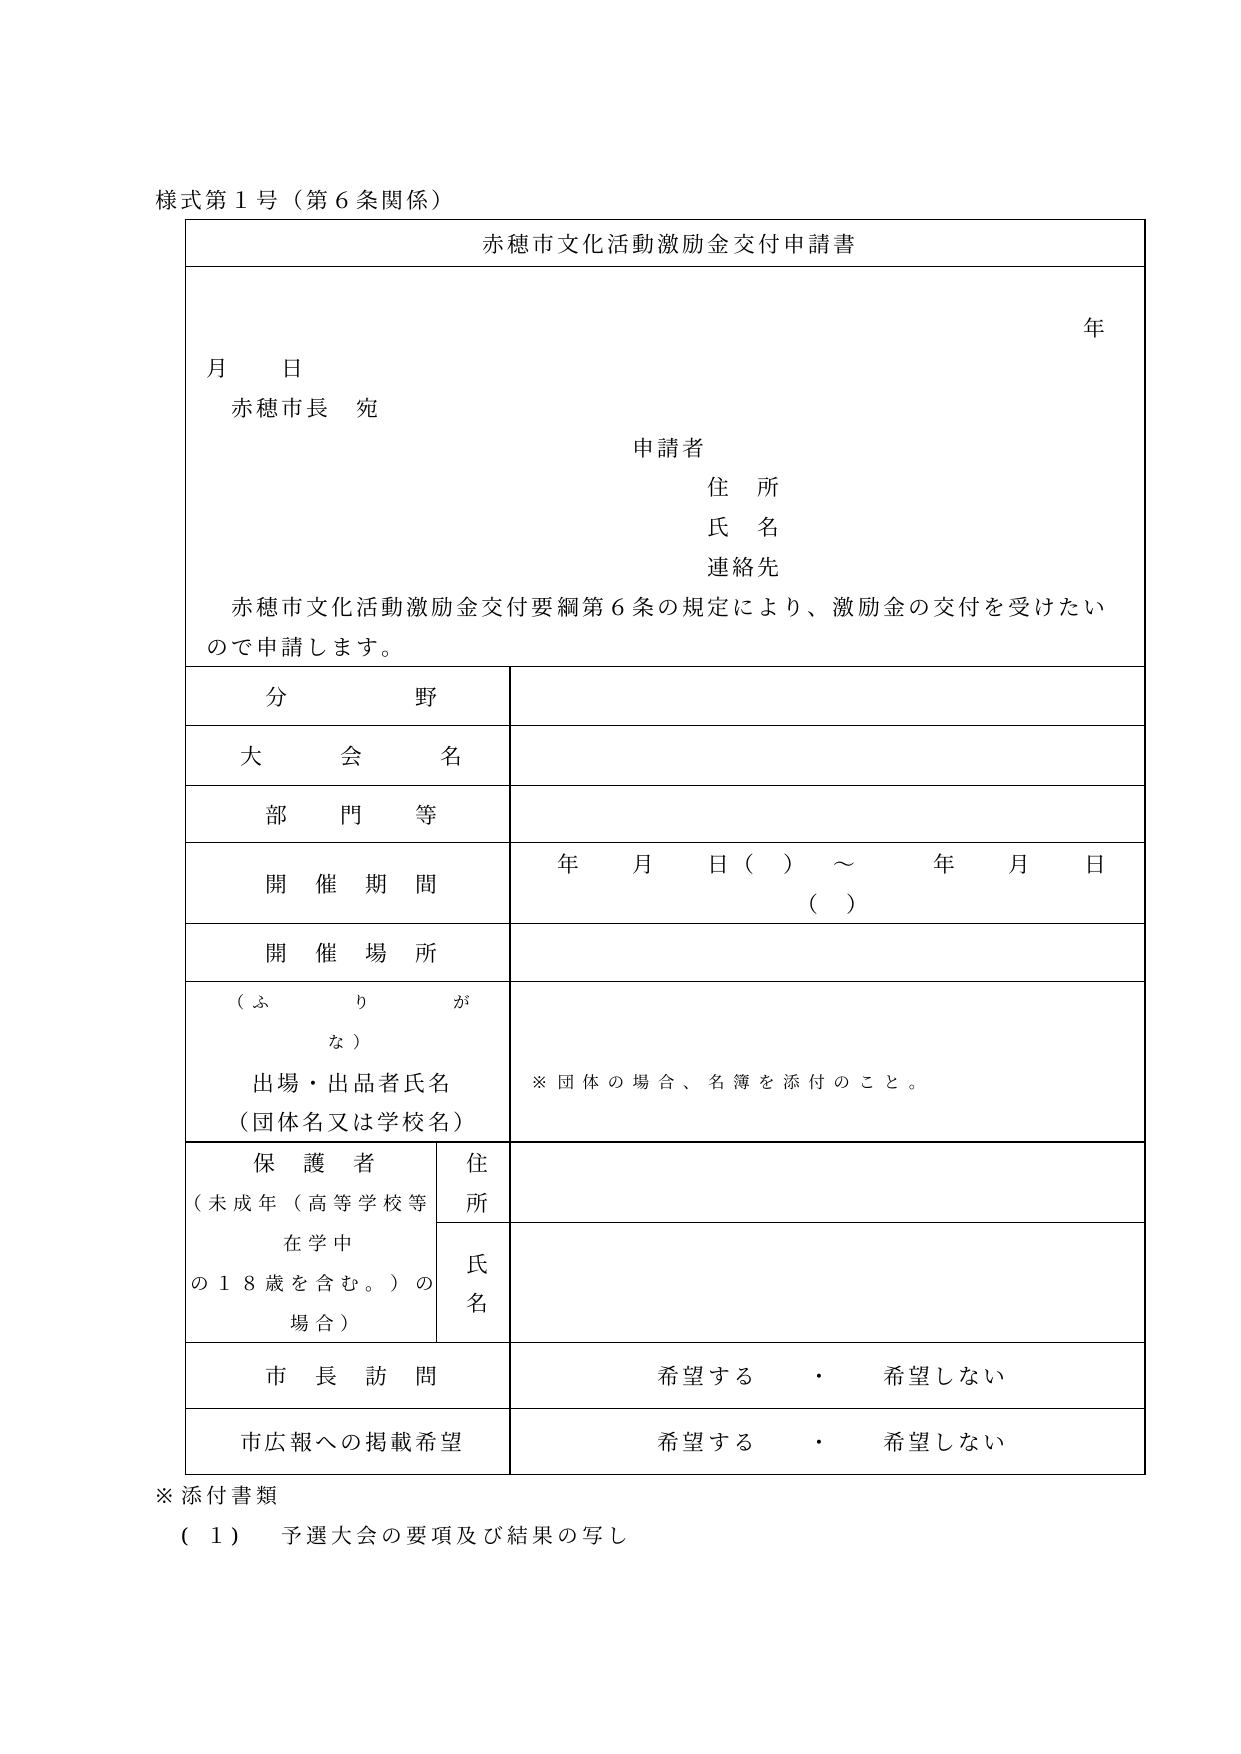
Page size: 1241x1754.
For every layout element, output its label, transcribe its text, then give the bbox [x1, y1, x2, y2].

table_cell 大 会 名 [186, 726, 509, 784]
table_cell 氏名 [437, 1223, 509, 1342]
table_cell 年 月 日（ ） ～ 年 月 日（ ） [511, 843, 1144, 923]
table_cell [511, 924, 1144, 981]
table_cell 年 月 日 赤穂市長 宛 申請者 住 所 氏 名 連絡先 赤穂市文化活動激励金交付要綱第６条の規定により、激励金の交付を受けたいので申請します。 [186, 267, 1144, 666]
table_cell [511, 1223, 1144, 1342]
table_cell 希望する ・ 希望しない [511, 1409, 1144, 1474]
text 様式第１号（第６条関係） [156, 179, 1084, 219]
table_cell 保 護 者 （未成年（高等学校等在学中 の１８歳を含む。）の場合） [186, 1143, 436, 1342]
table_cell [511, 1143, 1144, 1222]
table_cell 希望する ・ 希望しない [511, 1343, 1144, 1408]
table_cell [511, 667, 1144, 725]
table_cell 市 長 訪 問 [186, 1343, 509, 1408]
table_cell ※団体の場合、名簿を添付のこと。 [511, 982, 1144, 1141]
table_header 赤穂市文化活動激励金交付申請書 [186, 220, 1144, 266]
table_cell （ふ り が な） 出場・出品者氏名 （団体名又は学校名） [186, 982, 509, 1141]
table_cell 住所 [437, 1143, 509, 1222]
text ※添付書類 [156, 1475, 973, 1515]
table_cell 部 門 等 [186, 786, 509, 842]
text (１) 予選大会の要項及び結果の写し [156, 1515, 973, 1554]
table_cell 開 催 場 所 [186, 924, 509, 981]
table_cell 開 催 期 間 [186, 843, 509, 923]
table_cell [511, 726, 1144, 784]
table_cell 分 野 [186, 667, 509, 725]
table_cell 市広報への掲載希望 [186, 1409, 509, 1474]
table_cell [511, 786, 1144, 842]
